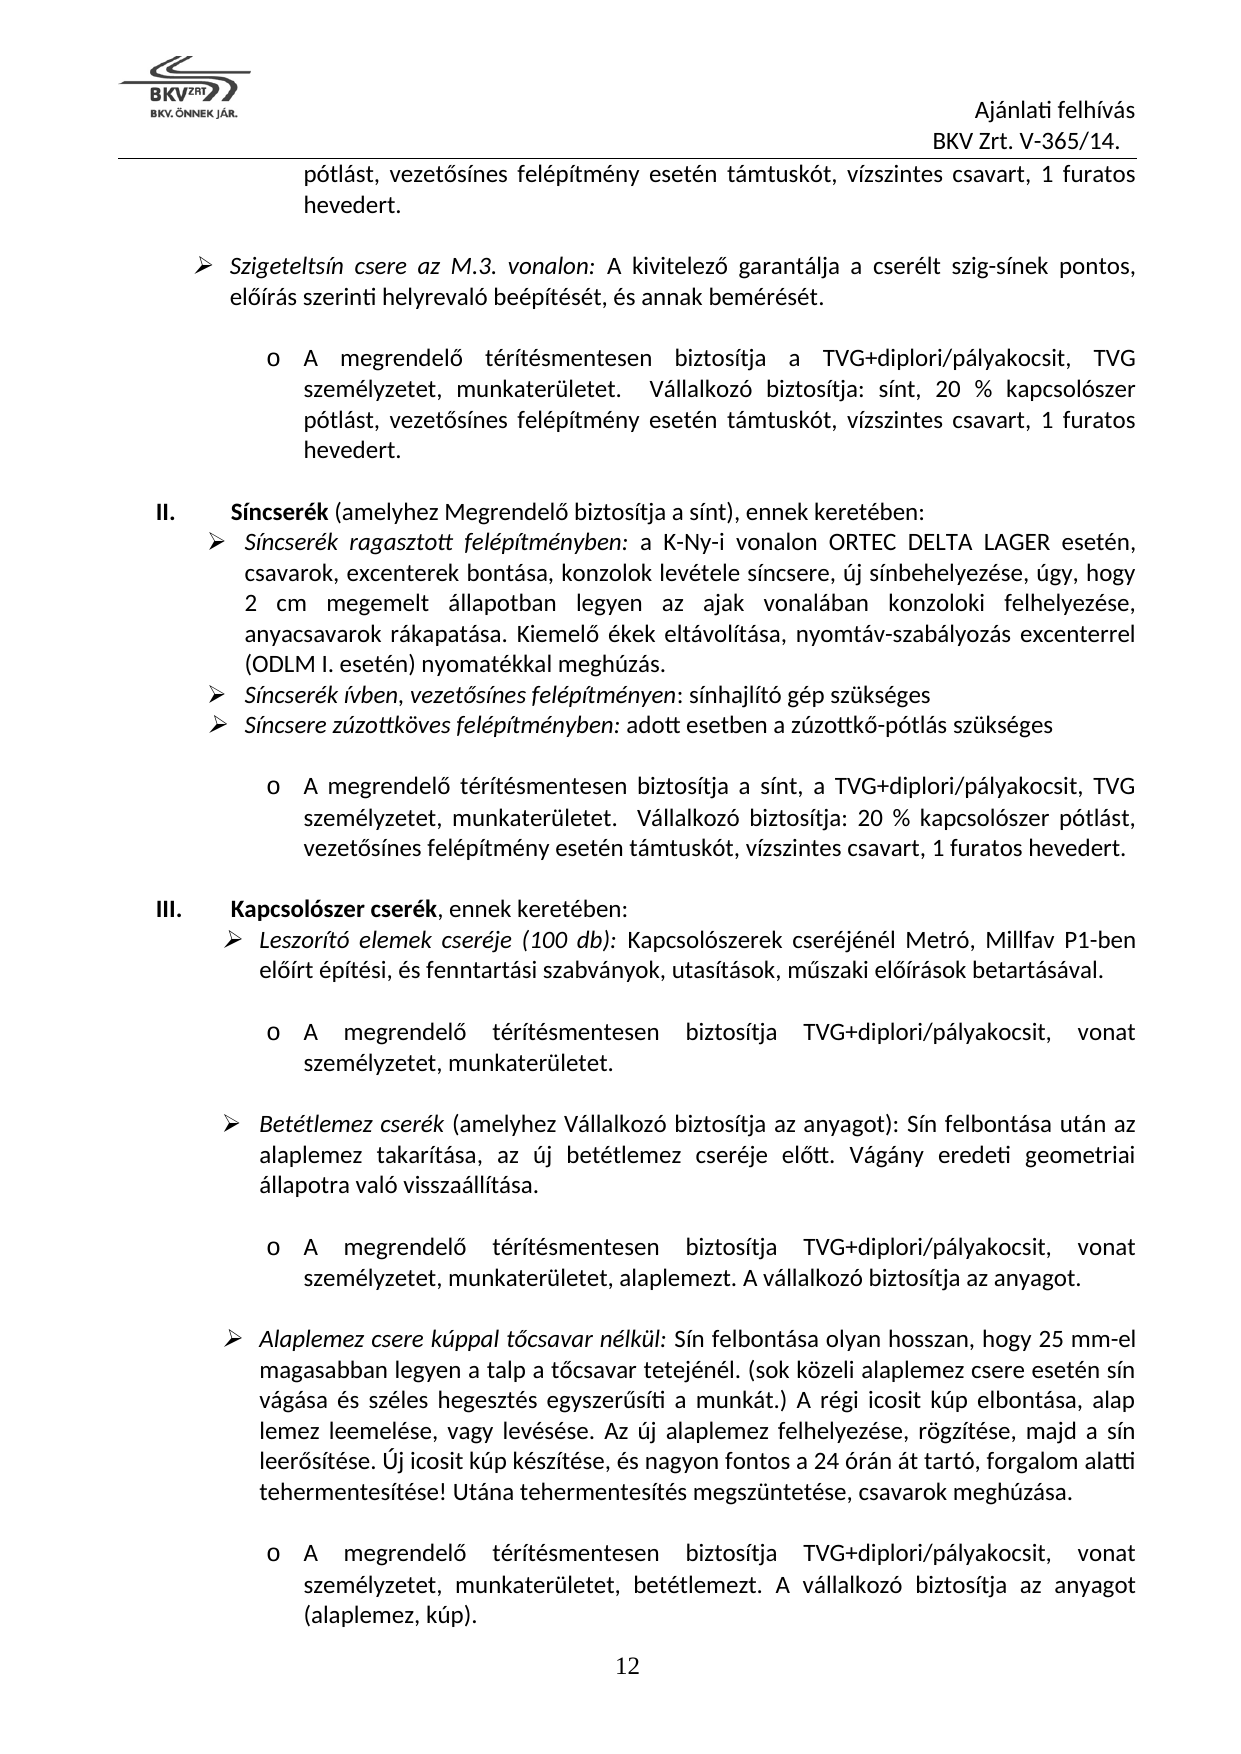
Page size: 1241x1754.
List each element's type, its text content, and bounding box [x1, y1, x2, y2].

list Síncserék ragasztott felépítményben: a K-Ny-i vonalon ORTEC DELTA LAGER esetén, csavarok, excenterek bontása, konzolok levétele síncsere, új sínbehelyezése, úgy, hogy 2 cm megemelt állapotban legyen az ajak vonalában konzoloki felhelyezése, anyacsavarok rákapatása. Kiemelő ékek eltávolítása, nyomtáv-szabályozás excenterrel (ODLM I. esetén) nyomatékkal meghúzás. [207, 526, 1137, 679]
list A megrendelő térítésmentesen biztosítja TVG+diplori/pályakocsit, vonat személyzetet, munkaterületet, betétlemezt. A vállalkozó biztosítja az anyagot (alaplemez, kúp). [266, 1537, 1137, 1630]
list Síncserék ívben, vezetősínes felépítményen: sínhajlító gép szükséges [207, 679, 1137, 709]
list A megrendelő térítésmentesen biztosítja TVG+diplori/pályakocsit, vonat személyzetet, munkaterületet, alaplemezt. A vállalkozó biztosítja az anyagot. [266, 1231, 1137, 1293]
list Síncserék (amelyhez Megrendelő biztosítja a sínt), ennek keretében: [156, 496, 1137, 526]
list Síncsere zúzottköves felépítményben: adott esetben a zúzottkő-pótlás szükséges [207, 709, 1137, 740]
list Szigeteltsín csere az M.3. vonalon: A kivitelező garantálja a cserélt szig-sínek pontos, előírás szerinti helyrevaló beépítését, és annak bemérését. [192, 250, 1137, 311]
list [266, 159, 1137, 220]
list A megrendelő térítésmentesen biztosítja a sínt, a TVG+diplori/pályakocsit, TVG személyzetet, munkaterületet. Vállalkozó biztosítja: 20 % kapcsolószer pótlást, vezetősínes felépítmény esetén támtuskót, vízszintes csavart, 1 furatos hevedert. [266, 770, 1137, 863]
list Alaplemez csere kúppal tőcsavar nélkül: Sín felbontása olyan hosszan, hogy 25 mm-el magasabban legyen a talp a tőcsavar tetejénél. (sok közeli alaplemez csere esetén sín vágása és széles hegesztés egyszerűsíti a munkát.) A régi icosit kúp elbontása, alap lemez leemelése, vagy levésése. Az új alaplemez felhelyezése, rögzítése, majd a sín leerősítése. Új icosit kúp készítése, és nagyon fontos a 24 órán át tartó, forgalom alatti tehermentesítése! Utána tehermentesítés megszüntetése, csavarok meghúzása. [222, 1323, 1137, 1507]
picture [118, 56, 251, 119]
list Betétlemez cserék (amelyhez Vállalkozó biztosítja az anyagot): Sín felbontása után az alaplemez takarítása, az új betétlemez cseréje előtt. Vágány eredeti geometriai állapotra való visszaállítása. [222, 1108, 1137, 1200]
list Leszorító elemek cseréje (100 db): Kapcsolószerek cseréjénél Metró, Millfav P1-ben előírt építési, és fenntartási szabványok, utasítások, műszaki előírások betartásával. [222, 924, 1137, 985]
list Kapcsolószer cserék, ennek keretében: [156, 894, 1137, 924]
list A megrendelő térítésmentesen biztosítja TVG+diplori/pályakocsit, vonat személyzetet, munkaterületet. [266, 1016, 1137, 1078]
